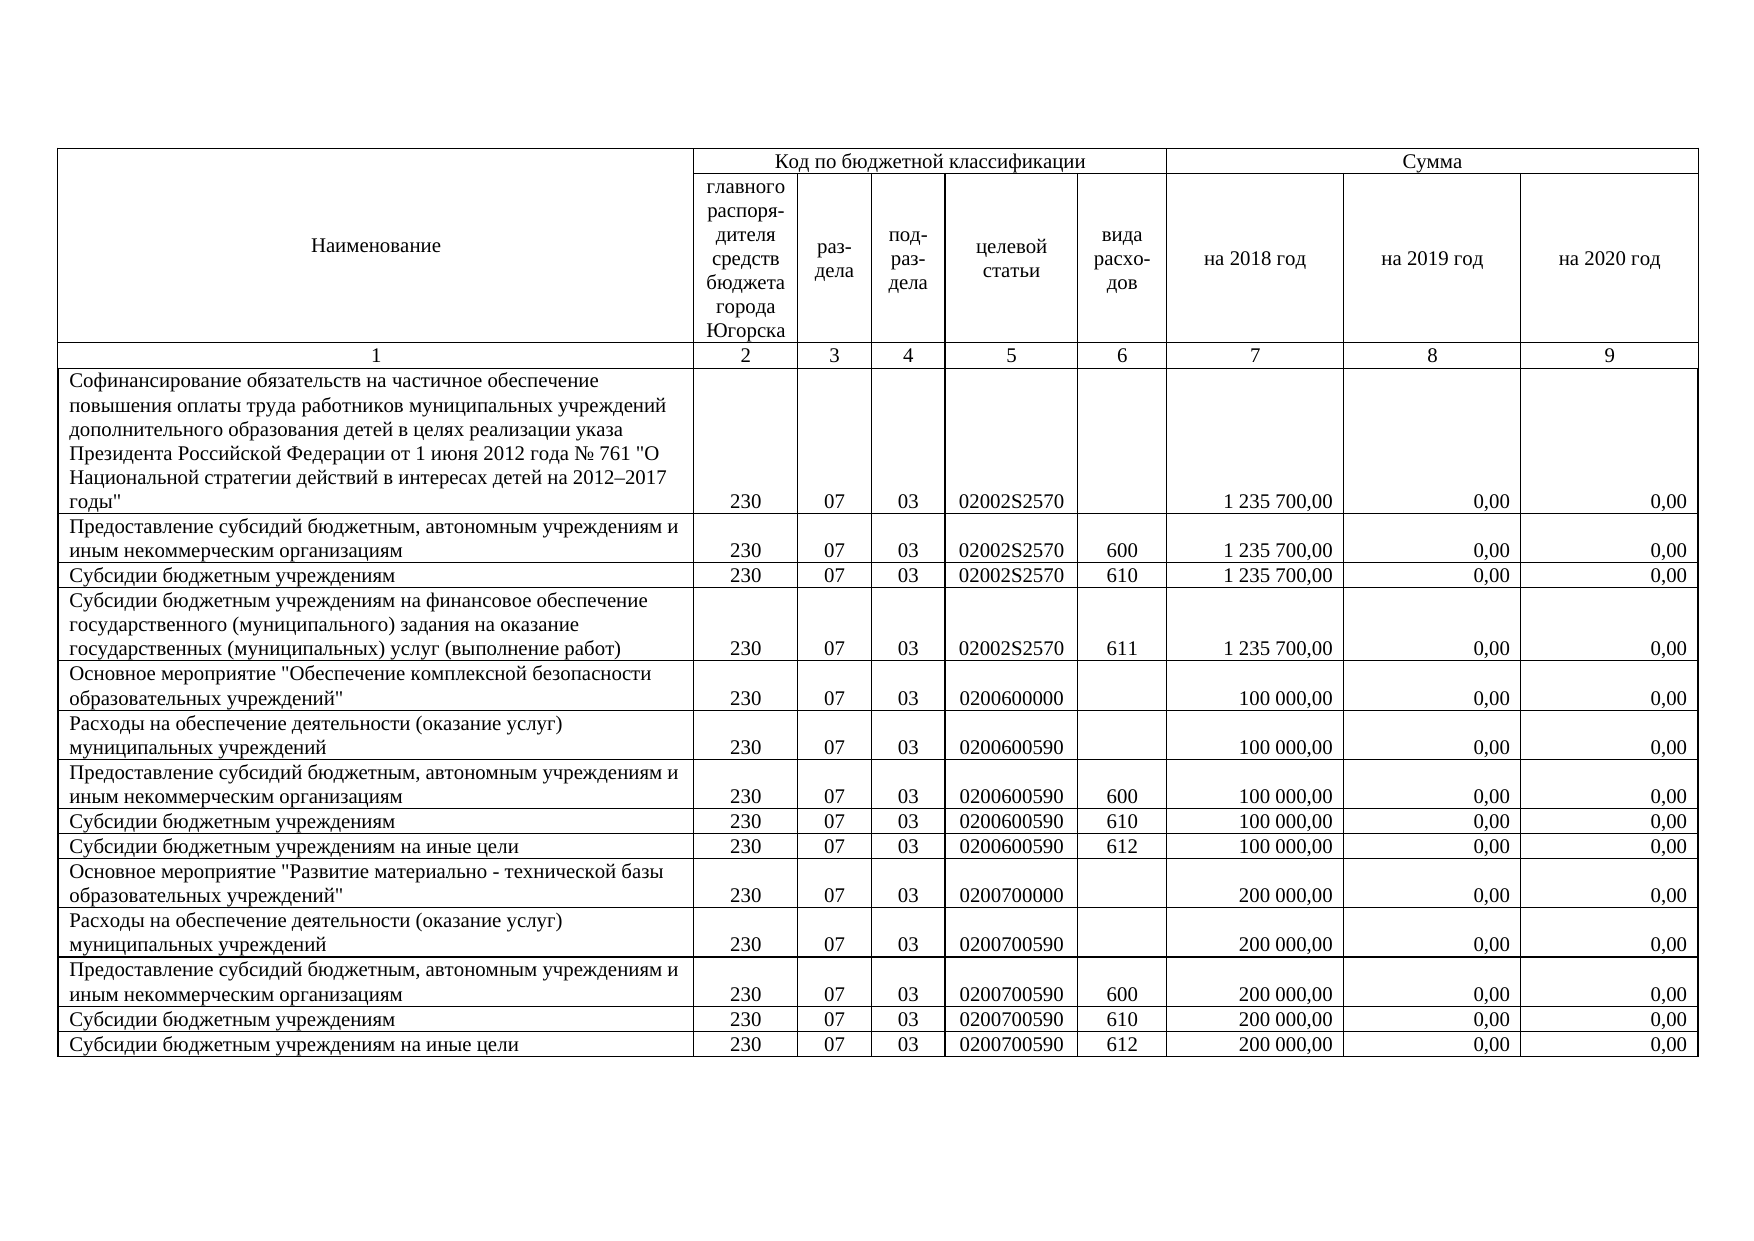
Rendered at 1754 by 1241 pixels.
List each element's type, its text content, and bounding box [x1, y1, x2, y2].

table_header Код по бюджетной классификации [694, 149, 1166, 173]
table_header Сумма [1167, 149, 1698, 173]
table_cell 7 [1167, 343, 1343, 367]
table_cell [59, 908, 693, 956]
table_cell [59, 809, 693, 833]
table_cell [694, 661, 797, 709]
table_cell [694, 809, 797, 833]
table_header Наименование [58, 149, 693, 342]
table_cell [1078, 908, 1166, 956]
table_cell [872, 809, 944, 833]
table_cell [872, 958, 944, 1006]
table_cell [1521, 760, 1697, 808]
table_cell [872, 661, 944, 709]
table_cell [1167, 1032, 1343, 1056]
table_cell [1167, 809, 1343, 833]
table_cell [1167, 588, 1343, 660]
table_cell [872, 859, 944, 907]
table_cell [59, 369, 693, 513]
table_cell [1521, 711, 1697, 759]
table_cell раз-дела [798, 174, 871, 342]
table_cell на 2019 год [1344, 174, 1520, 342]
table_cell 2 [694, 343, 797, 367]
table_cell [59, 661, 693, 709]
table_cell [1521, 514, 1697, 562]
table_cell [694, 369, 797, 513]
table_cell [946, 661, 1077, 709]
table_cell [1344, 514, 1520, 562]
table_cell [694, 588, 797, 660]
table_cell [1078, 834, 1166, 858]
table_cell главного распоря-дителя средств бюджета города Югорска [694, 174, 797, 342]
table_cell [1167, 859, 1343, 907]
table_cell целевой статьи [946, 174, 1077, 342]
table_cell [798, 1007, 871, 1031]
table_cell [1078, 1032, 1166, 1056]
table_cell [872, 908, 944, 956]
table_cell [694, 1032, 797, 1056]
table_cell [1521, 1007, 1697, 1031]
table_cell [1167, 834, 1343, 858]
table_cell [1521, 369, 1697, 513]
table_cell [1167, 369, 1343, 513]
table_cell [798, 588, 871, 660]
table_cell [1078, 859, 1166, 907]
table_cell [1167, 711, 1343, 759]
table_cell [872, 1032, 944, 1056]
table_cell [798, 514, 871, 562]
table_cell 6 [1078, 343, 1166, 367]
table_cell на 2018 год [1167, 174, 1343, 342]
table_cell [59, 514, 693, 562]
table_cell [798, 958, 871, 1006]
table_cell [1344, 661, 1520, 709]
table_cell 1 [58, 343, 693, 367]
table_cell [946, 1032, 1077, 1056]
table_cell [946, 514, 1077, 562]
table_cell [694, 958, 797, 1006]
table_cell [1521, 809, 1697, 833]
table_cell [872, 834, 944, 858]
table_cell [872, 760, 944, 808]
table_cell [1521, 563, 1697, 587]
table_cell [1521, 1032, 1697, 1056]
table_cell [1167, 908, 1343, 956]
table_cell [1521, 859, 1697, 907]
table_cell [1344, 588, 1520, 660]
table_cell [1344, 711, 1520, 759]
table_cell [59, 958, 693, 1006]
table_cell 8 [1344, 343, 1520, 367]
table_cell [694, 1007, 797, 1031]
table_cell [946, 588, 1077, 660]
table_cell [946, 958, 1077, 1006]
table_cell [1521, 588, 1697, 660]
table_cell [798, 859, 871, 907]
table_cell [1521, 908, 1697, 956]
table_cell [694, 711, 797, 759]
table_cell на 2020 год [1521, 174, 1698, 342]
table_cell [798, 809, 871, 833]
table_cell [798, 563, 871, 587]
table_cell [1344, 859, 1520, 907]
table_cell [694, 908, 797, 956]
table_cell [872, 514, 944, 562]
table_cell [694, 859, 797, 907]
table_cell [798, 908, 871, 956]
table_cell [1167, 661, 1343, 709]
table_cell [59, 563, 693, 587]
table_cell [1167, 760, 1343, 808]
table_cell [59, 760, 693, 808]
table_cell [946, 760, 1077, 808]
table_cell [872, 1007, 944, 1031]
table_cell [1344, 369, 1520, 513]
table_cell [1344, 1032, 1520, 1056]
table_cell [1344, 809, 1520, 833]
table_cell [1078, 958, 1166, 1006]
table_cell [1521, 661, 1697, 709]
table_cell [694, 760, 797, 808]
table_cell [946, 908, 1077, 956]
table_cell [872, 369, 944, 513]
table_cell вида расхо-дов [1078, 174, 1166, 342]
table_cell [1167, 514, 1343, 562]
table_cell 3 [798, 343, 871, 367]
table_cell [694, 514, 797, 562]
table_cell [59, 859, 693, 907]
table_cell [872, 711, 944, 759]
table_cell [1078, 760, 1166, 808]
table_cell 9 [1521, 343, 1698, 367]
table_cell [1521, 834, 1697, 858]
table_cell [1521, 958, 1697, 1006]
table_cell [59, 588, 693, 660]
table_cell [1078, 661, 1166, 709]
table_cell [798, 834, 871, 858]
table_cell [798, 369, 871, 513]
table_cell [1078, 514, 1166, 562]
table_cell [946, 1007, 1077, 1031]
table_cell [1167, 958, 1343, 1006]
table_cell 4 [872, 343, 944, 367]
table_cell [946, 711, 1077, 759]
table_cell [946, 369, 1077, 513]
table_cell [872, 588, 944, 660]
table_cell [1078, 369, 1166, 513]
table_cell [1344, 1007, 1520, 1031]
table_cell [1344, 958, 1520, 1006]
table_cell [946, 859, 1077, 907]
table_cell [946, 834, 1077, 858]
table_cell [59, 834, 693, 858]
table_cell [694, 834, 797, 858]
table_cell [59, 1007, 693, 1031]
table_cell под-раз-дела [872, 174, 944, 342]
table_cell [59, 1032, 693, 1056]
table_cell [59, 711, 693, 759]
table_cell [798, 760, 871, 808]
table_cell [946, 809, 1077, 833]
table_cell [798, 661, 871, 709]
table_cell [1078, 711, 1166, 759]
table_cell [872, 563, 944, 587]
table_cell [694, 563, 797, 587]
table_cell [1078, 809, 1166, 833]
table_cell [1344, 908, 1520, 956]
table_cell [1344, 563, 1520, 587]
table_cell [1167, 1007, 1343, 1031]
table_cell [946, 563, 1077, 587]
table_cell 5 [946, 343, 1077, 367]
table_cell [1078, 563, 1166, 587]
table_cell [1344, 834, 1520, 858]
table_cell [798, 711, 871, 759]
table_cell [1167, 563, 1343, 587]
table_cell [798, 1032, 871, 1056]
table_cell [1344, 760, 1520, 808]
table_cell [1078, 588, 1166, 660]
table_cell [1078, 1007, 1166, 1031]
